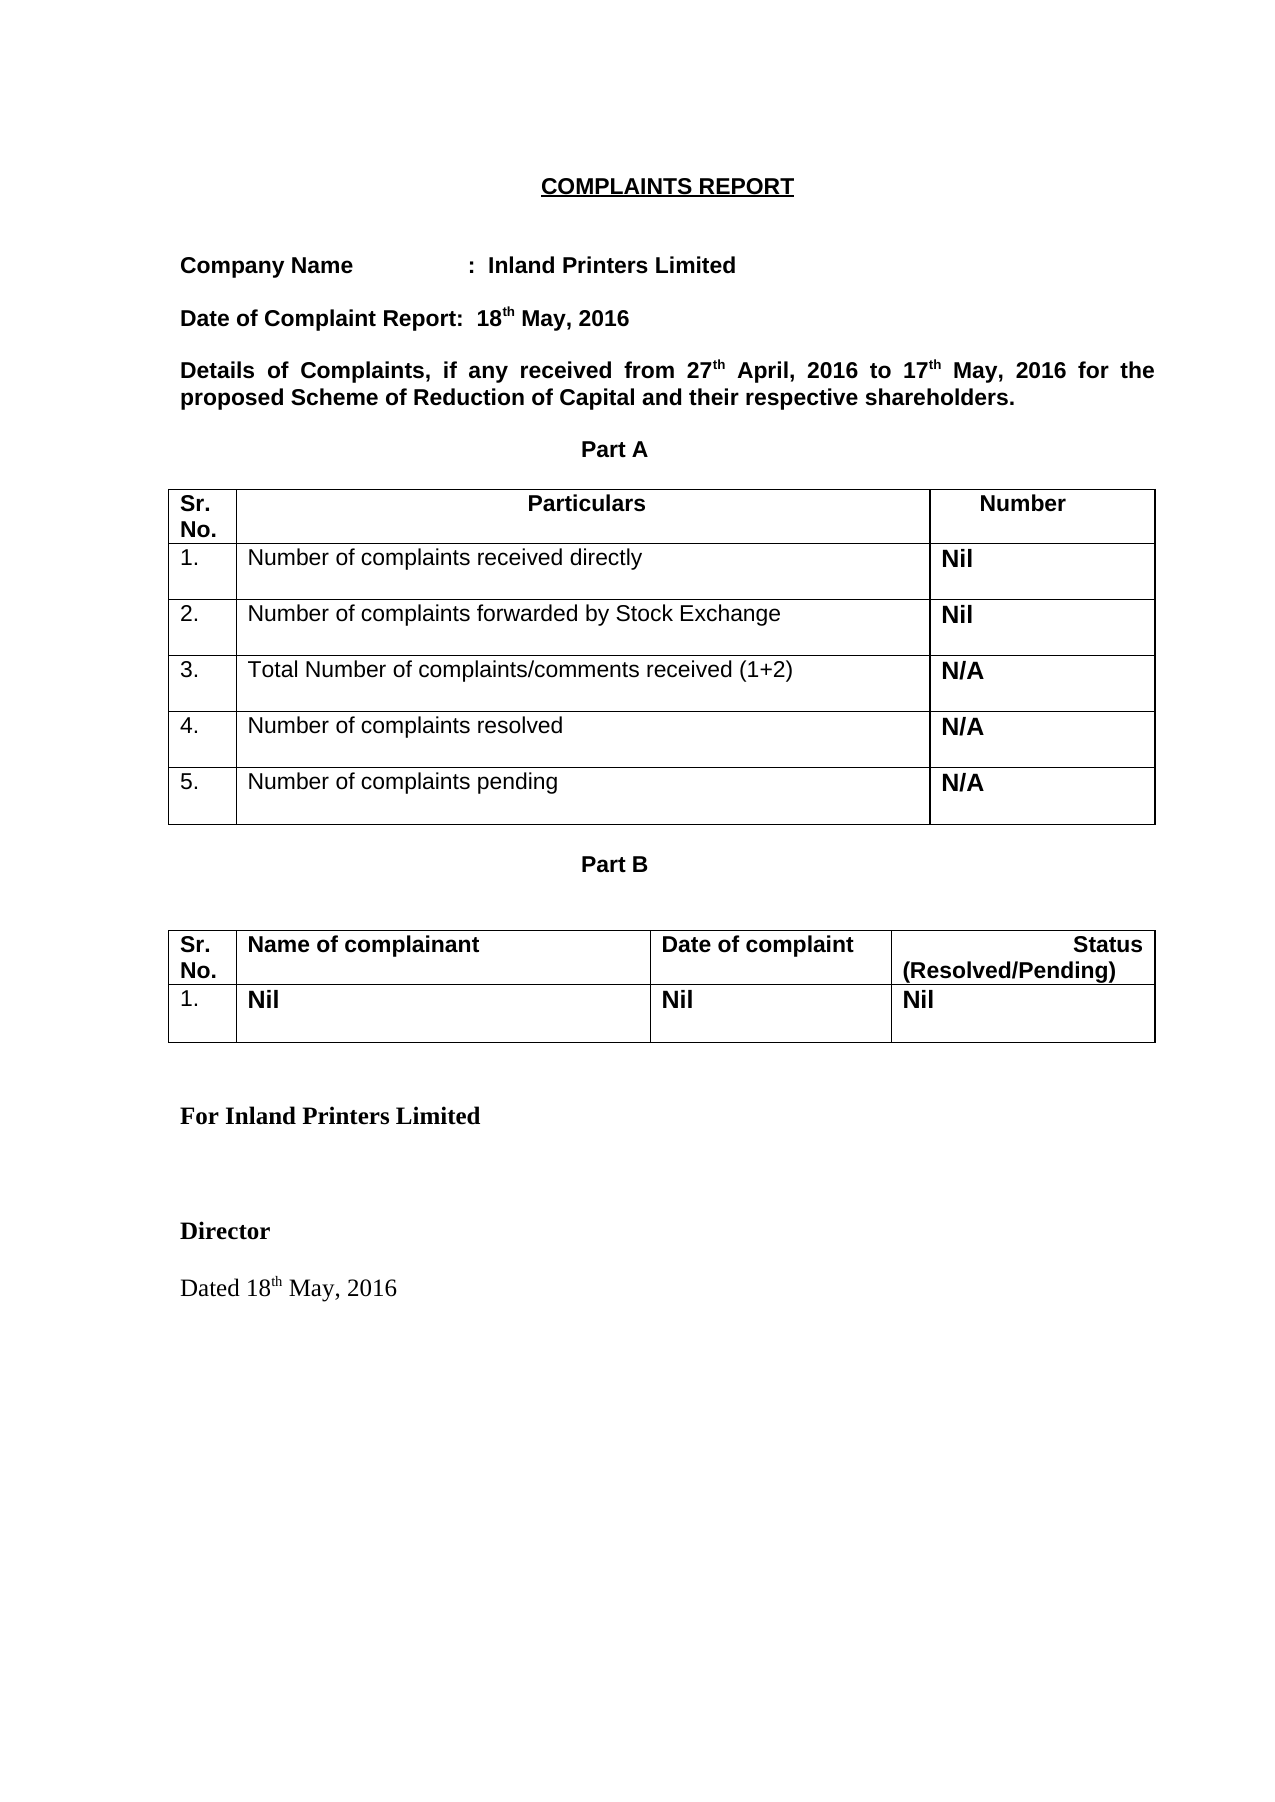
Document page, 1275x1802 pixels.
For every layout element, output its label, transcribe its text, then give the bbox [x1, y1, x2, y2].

table_header Number [931, 490, 1154, 543]
table_cell 5. [169, 768, 236, 823]
table_cell 2. [169, 600, 236, 655]
table_header Particulars [237, 490, 929, 543]
text Company Name : Inland Printers Limited [180, 252, 1155, 278]
text COMPLAINTS REPORT [180, 173, 1155, 199]
table_cell N/A [931, 656, 1154, 711]
text Part A [180, 436, 1155, 463]
text For Inland Printers Limited [180, 1101, 1155, 1129]
text Details of Complaints, if any received from 27th April, 2016 to 17th May, 2016 for the proposed Scheme of Reduction of Capital and their respective shareholders. [180, 357, 1155, 410]
table_cell N/A [931, 712, 1154, 767]
table_header Sr. No. [169, 931, 236, 984]
table_cell N/A [931, 768, 1154, 823]
table_cell 4. [169, 712, 236, 767]
table_cell Number of complaints resolved [237, 712, 929, 767]
table_cell Nil [931, 600, 1154, 655]
table_cell 1. [169, 544, 236, 599]
table_cell Nil [931, 544, 1154, 599]
table_cell 1. [169, 985, 236, 1042]
text Dated 18th May, 2016 [180, 1273, 1155, 1302]
text Director [180, 1216, 1155, 1244]
table_cell 3. [169, 656, 236, 711]
text Date of Complaint Report: 18th May, 2016 [180, 304, 1155, 331]
text Part B [180, 851, 1155, 877]
table_header Name of complainant [237, 931, 650, 984]
table_cell Nil [892, 985, 1154, 1042]
table_cell Number of complaints pending [237, 768, 929, 823]
table_header Status (Resolved/Pending) [892, 931, 1154, 984]
table_header Date of complaint [651, 931, 891, 984]
table_cell Number of complaints received directly [237, 544, 929, 599]
table_cell Nil [651, 985, 891, 1042]
table_header Sr. No. [169, 490, 236, 543]
table_cell Total Number of complaints/comments received (1+2) [237, 656, 929, 711]
table_cell Nil [237, 985, 650, 1042]
table_cell Number of complaints forwarded by Stock Exchange [237, 600, 929, 655]
